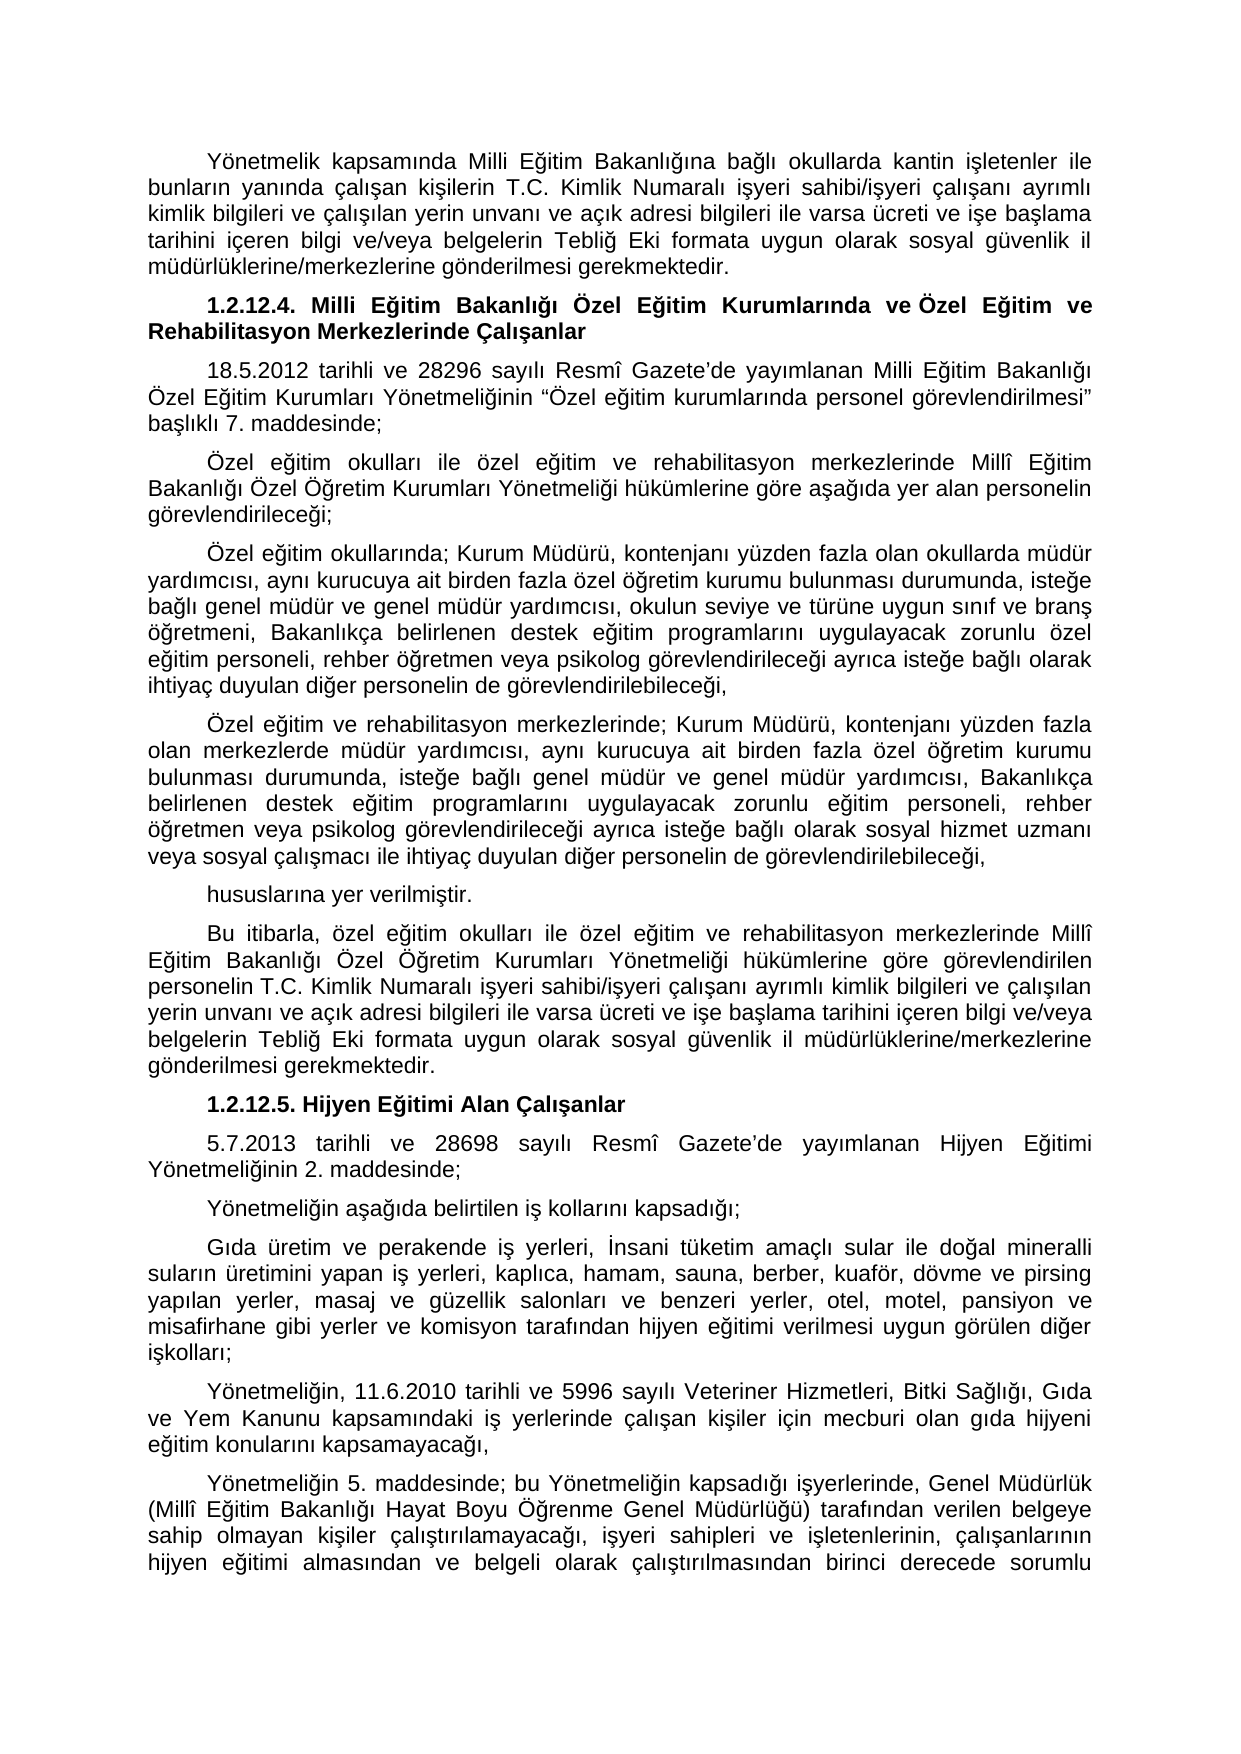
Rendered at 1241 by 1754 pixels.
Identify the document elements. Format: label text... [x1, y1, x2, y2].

text Gıda üretim ve perakende iş yerleri, İnsani tüketim amaçlı sular ile doğal mineralli suların üretimini yapan iş yerleri, kaplıca, hamam, sauna, berber, kuaför, dövme ve pirsing yapılan yerler, masaj ve güzellik salonları ve benzeri yerler, otel, motel, pansiyon ve misafirhane gibi yerler ve komisyon tarafından hijyen eğitimi verilmesi uygun görülen diğer işkolları; [148, 1234, 1093, 1366]
text Özel eğitim okullarında; Kurum Müdürü, kontenjanı yüzden fazla olan okullarda müdür yardımcısı, aynı kurucuya ait birden fazla özel öğretim kurumu bulunması durumunda, isteğe bağlı genel müdür ve genel müdür yardımcısı, okulun seviye ve türüne uygun sınıf ve branş öğretmeni, Bakanlıkça belirlenen destek eğitim programlarını uygulayacak zorunlu özel eğitim personeli, rehber öğretmen veya psikolog görevlendirileceği ayrıca isteğe bağlı olarak ihtiyaç duyulan diğer personelin de görevlendirilebileceği, [148, 540, 1093, 698]
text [148, 1470, 1093, 1575]
text Yönetmelik kapsamında Milli Eğitim Bakanlığına bağlı okullarda kantin işletenler ile bunların yanında çalışan kişilerin T.C. Kimlik Numaralı işyeri sahibi/işyeri çalışanı ayrımlı kimlik bilgileri ve çalışılan yerin unvanı ve açık adresi bilgileri ile varsa ücreti ve işe başlama tarihini içeren bilgi ve/veya belgelerin Tebliğ Eki formata uygun olarak sosyal güvenlik il müdürlüklerine/merkezlerine gönderilmesi gerekmektedir. [148, 148, 1093, 279]
text hususlarına yer verilmiştir. [148, 881, 1093, 908]
text Bu itibarla, özel eğitim okulları ile özel eğitim ve rehabilitasyon merkezlerinde Millî Eğitim Bakanlığı Özel Öğretim Kurumları Yönetmeliği hükümlerine göre görevlendirilen personelin T.C. Kimlik Numaralı işyeri sahibi/işyeri çalışanı ayrımlı kimlik bilgileri ve çalışılan yerin unvanı ve açık adresi bilgileri ile varsa ücreti ve işe başlama tarihini içeren bilgi ve/veya belgelerin Tebliğ Eki formata uygun olarak sosyal güvenlik il müdürlüklerine/merkezlerine gönderilmesi gerekmektedir. [148, 920, 1093, 1078]
text Özel eğitim ve rehabilitasyon merkezlerinde; Kurum Müdürü, kontenjanı yüzden fazla olan merkezlerde müdür yardımcısı, aynı kurucuya ait birden fazla özel öğretim kurumu bulunması durumunda, isteğe bağlı genel müdür ve genel müdür yardımcısı, Bakanlıkça belirlenen destek eğitim programlarını uygulayacak zorunlu eğitim personeli, rehber öğretmen veya psikolog görevlendirileceği ayrıca isteğe bağlı olarak sosyal hizmet uzmanı veya sosyal çalışmacı ile ihtiyaç duyulan diğer personelin de görevlendirilebileceği, [148, 711, 1093, 869]
text Özel eğitim okulları ile özel eğitim ve rehabilitasyon merkezlerinde Millî Eğitim Bakanlığı Özel Öğretim Kurumları Yönetmeliği hükümlerine göre aşağıda yer alan personelin görevlendirileceği; [148, 449, 1093, 528]
text 1.2.12.4. Milli Eğitim Bakanlığı Özel Eğitim Kurumlarında ve Özel Eğitim ve Rehabilitasyon Merkezlerinde Çalışanlar [148, 292, 1093, 344]
text 1.2.12.5. Hijyen Eğitimi Alan Çalışanlar [148, 1091, 1093, 1117]
text 18.5.2012 tarihli ve 28296 sayılı Resmî Gazete’de yayımlanan Milli Eğitim Bakanlığı Özel Eğitim Kurumları Yönetmeliğinin “Özel eğitim kurumlarında personel görevlendirilmesi” başlıklı 7. maddesinde; [148, 357, 1093, 436]
text Yönetmeliğin, 11.6.2010 tarihli ve 5996 sayılı Veteriner Hizmetleri, Bitki Sağlığı, Gıda ve Yem Kanunu kapsamındaki iş yerlerinde çalışan kişiler için mecburi olan gıda hijyeni eğitim konularını kapsamayacağı, [148, 1378, 1093, 1457]
text 5.7.2013 tarihli ve 28698 sayılı Resmî Gazete’de yayımlanan Hijyen Eğitimi Yönetmeliğinin 2. maddesinde; [148, 1130, 1093, 1182]
text Yönetmeliğin aşağıda belirtilen iş kollarını kapsadığı; [148, 1195, 1093, 1221]
